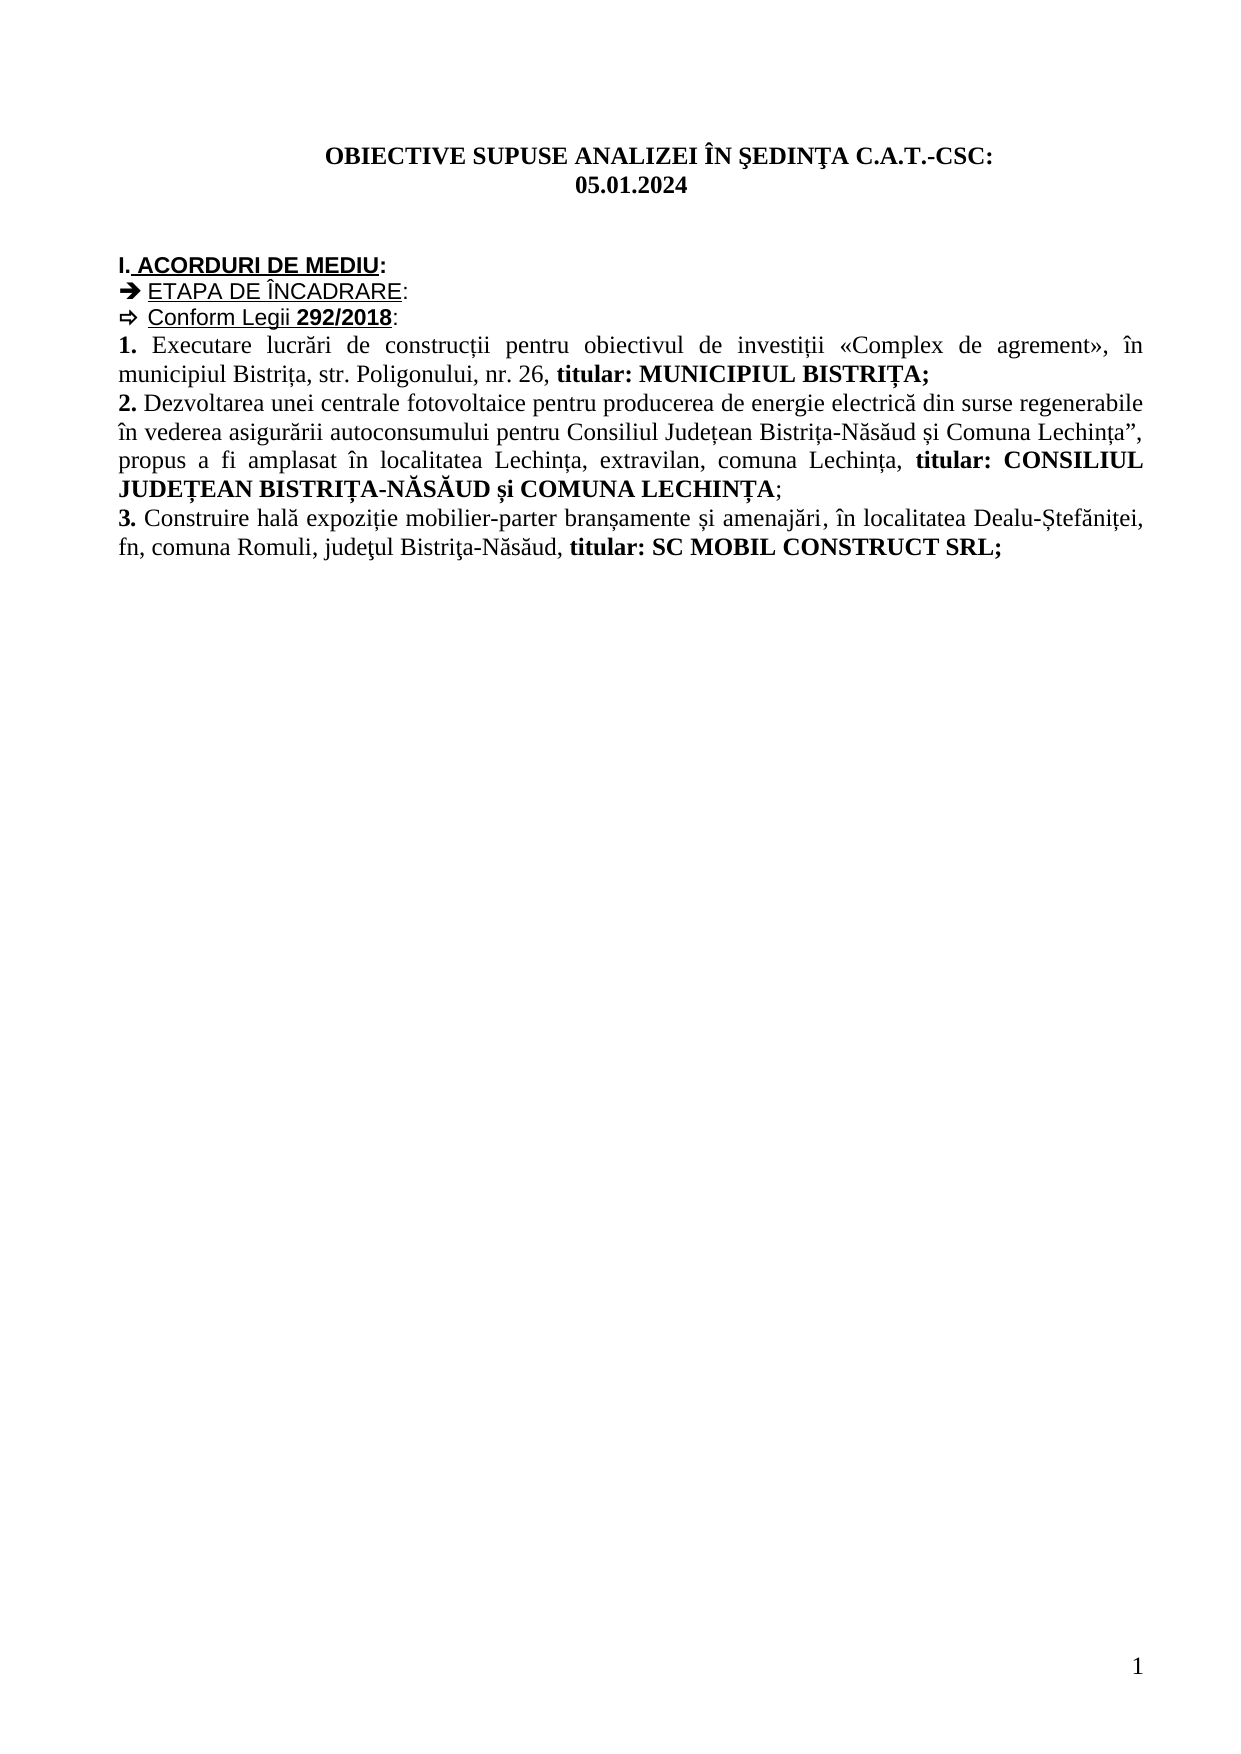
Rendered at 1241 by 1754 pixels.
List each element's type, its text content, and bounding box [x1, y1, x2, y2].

text 05.01.2024 [118, 170, 1144, 199]
text 2. Dezvoltarea unei centrale fotovoltaice pentru producerea de energie electrică din surse regenerabile în vederea asigurării autoconsumului pentru Consiliul Județean Bistrița-Năsăud și Comuna Lechința”, propus a fi amplasat în localitatea Lechința, extravilan, comuna Lechința, titular: CONSILIUL JUDEȚEAN BISTRIȚA-NĂSĂUD și COMUNA LECHINȚA; [118, 388, 1144, 503]
text Conform Legii 292/2018: [118, 304, 1144, 331]
text 3. Construire hală expoziție mobilier-parter branșamente și amenajări, în localitatea Dealu-Ștefăniței, fn, comuna Romuli, judeţul Bistriţa-Năsăud, titular: SC MOBIL CONSTRUCT SRL; [118, 503, 1144, 561]
text OBIECTIVE SUPUSE ANALIZEI ÎN ŞEDINŢA C.A.T.-CSC: [174, 141, 1144, 170]
text ETAPA DE ÎNCADRARE: [118, 278, 1144, 304]
text 1. Executare lucrări de construcții pentru obiectivul de investiții «Complex de agrement», în municipiul Bistrița, str. Poligonului, nr. 26, titular: MUNICIPIUL BISTRIȚA; [118, 331, 1144, 388]
subtitle I. ACORDURI DE MEDIU: [118, 252, 1144, 278]
